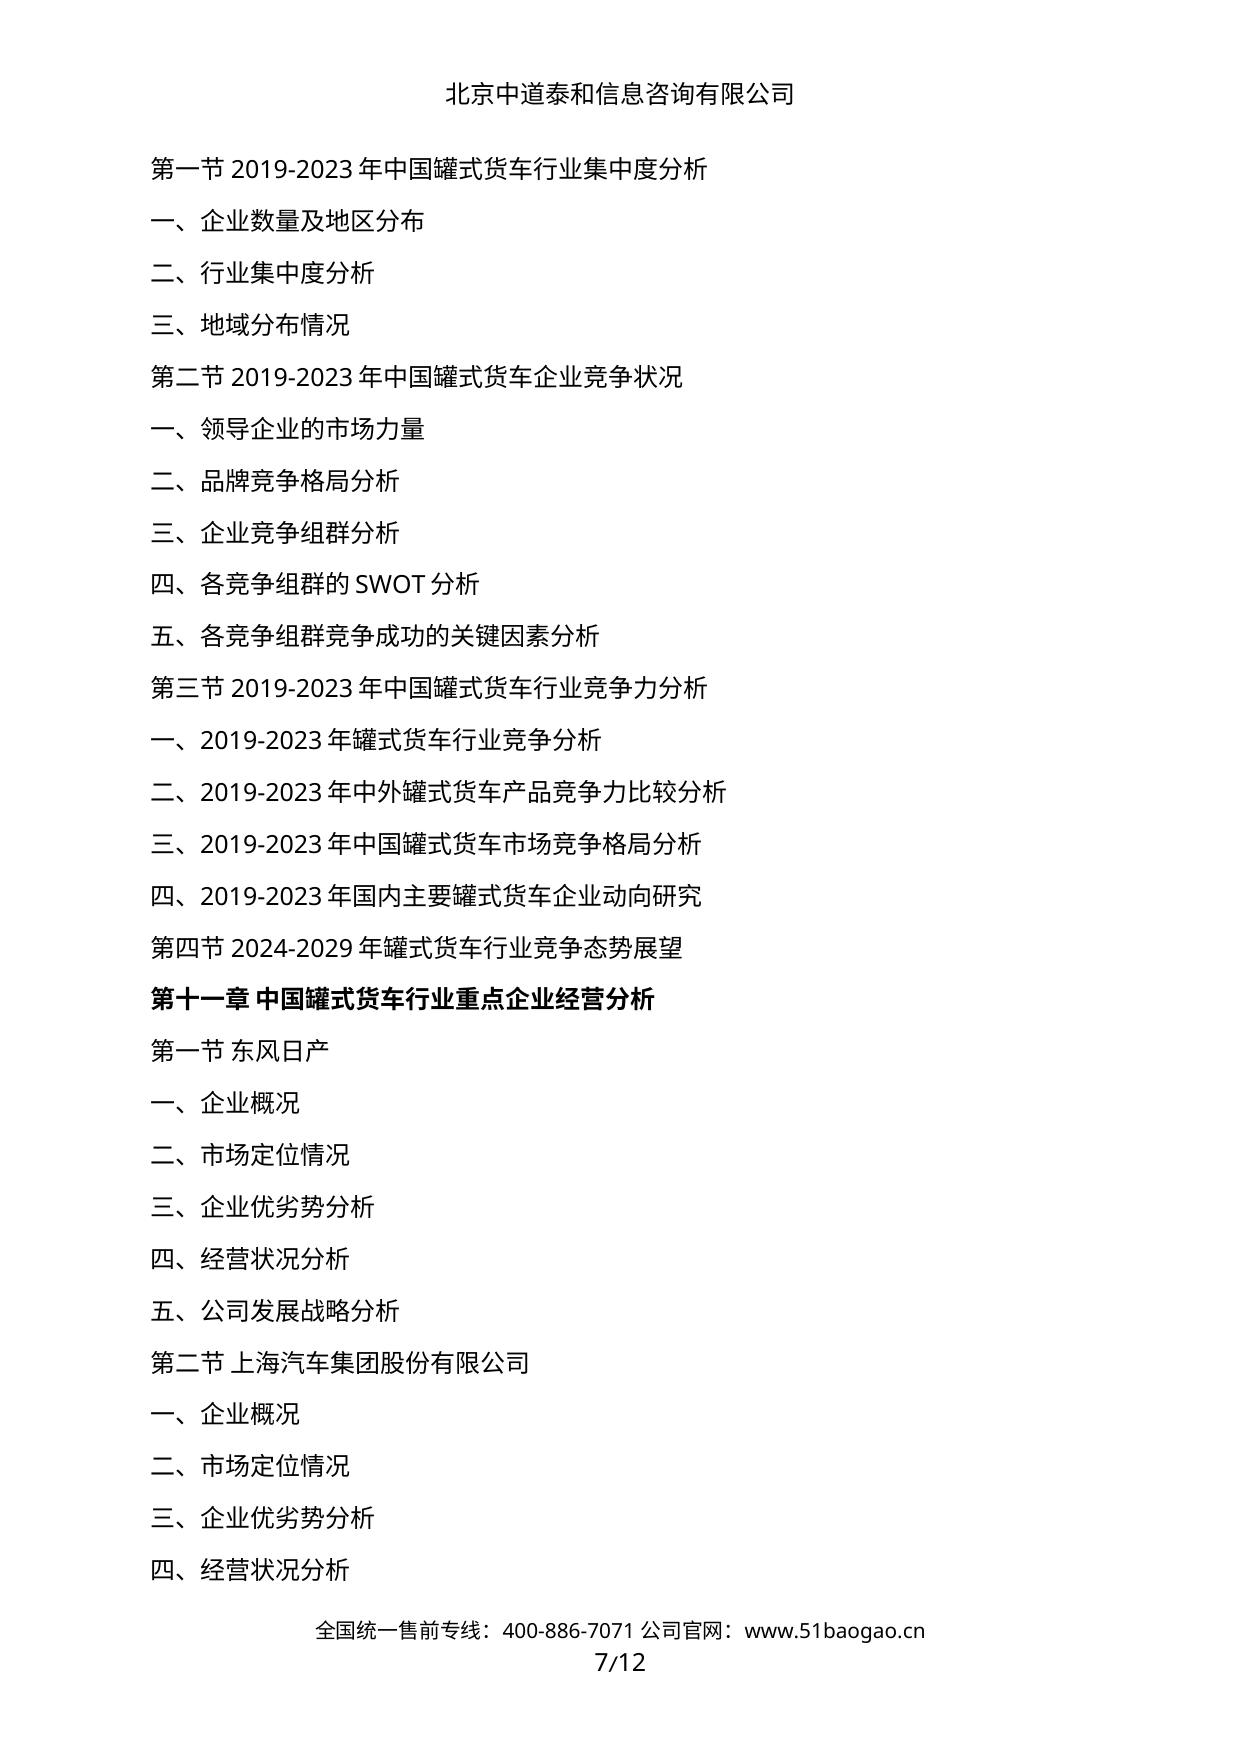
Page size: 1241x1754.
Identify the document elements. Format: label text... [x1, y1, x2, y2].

text 二、2019-2023年中外罐式货车产品竞争力比较分析 [150, 772, 1090, 809]
text 第二节 2019-2023年中国罐式货车企业竞争状况 [150, 357, 1090, 394]
text 一、企业概况 [150, 1395, 1090, 1431]
text 第四节 2024-2029年罐式货车行业竞争态势展望 [150, 928, 1090, 964]
text 五、各竞争组群竞争成功的关键因素分析 [150, 617, 1090, 653]
text 一、企业概况 [150, 1084, 1090, 1120]
text 第一节 东风日产 [150, 1032, 1090, 1068]
text 二、市场定位情况 [150, 1447, 1090, 1483]
text 三、企业优劣势分析 [150, 1499, 1090, 1535]
text 第十一章 中国罐式货车行业重点企业经营分析 [150, 980, 1090, 1016]
text 五、公司发展战略分析 [150, 1291, 1090, 1327]
text 四、2019-2023年国内主要罐式货车企业动向研究 [150, 876, 1090, 912]
text 三、企业优劣势分析 [150, 1187, 1090, 1224]
text 一、企业数量及地区分布 [150, 202, 1090, 238]
text 一、2019-2023年罐式货车行业竞争分析 [150, 721, 1090, 757]
text 第一节 2019-2023年中国罐式货车行业集中度分析 [150, 150, 1090, 186]
text 三、企业竞争组群分析 [150, 513, 1090, 549]
text 三、地域分布情况 [150, 306, 1090, 342]
text 四、经营状况分析 [150, 1551, 1090, 1587]
text 二、行业集中度分析 [150, 254, 1090, 290]
text 四、各竞争组群的SWOT分析 [150, 565, 1090, 601]
text 三、2019-2023年中国罐式货车市场竞争格局分析 [150, 824, 1090, 861]
text 第二节 上海汽车集团股份有限公司 [150, 1343, 1090, 1379]
text 第三节 2019-2023年中国罐式货车行业竞争力分析 [150, 669, 1090, 705]
text 二、市场定位情况 [150, 1136, 1090, 1172]
text 二、品牌竞争格局分析 [150, 461, 1090, 497]
text 四、经营状况分析 [150, 1239, 1090, 1276]
text 一、领导企业的市场力量 [150, 409, 1090, 446]
